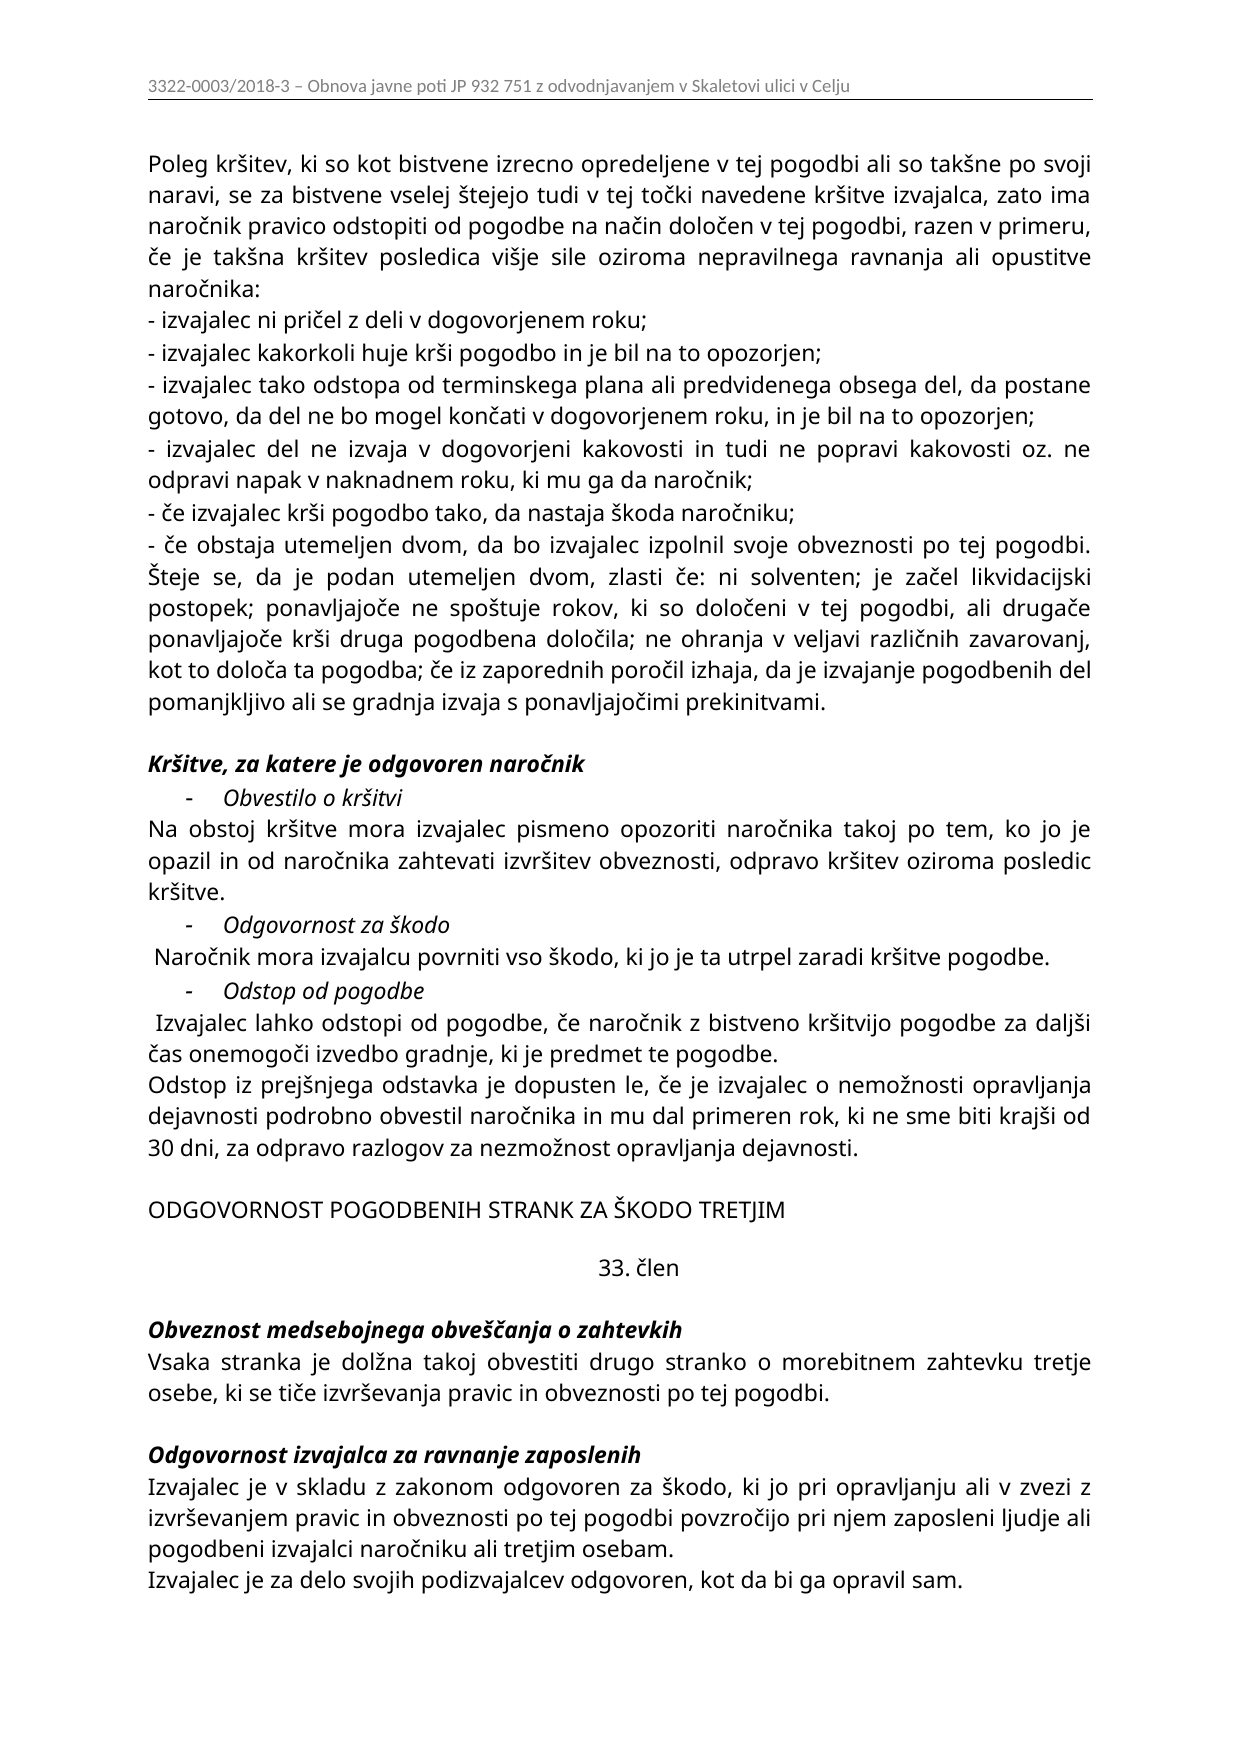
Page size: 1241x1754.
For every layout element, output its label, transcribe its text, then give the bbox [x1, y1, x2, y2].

text Na obstoj kršitve mora izvajalec pismeno opozoriti naročnika takoj po tem, ko jo je opazil in od naročnika zahtevati izvršitev obveznosti, odpravo kršitev oziroma posledic kršitve. [148, 813, 1093, 907]
text - če izvajalec krši pogodbo tako, da nastaja škoda naročniku; [148, 497, 1093, 528]
text - izvajalec ni pričel z deli v dogovorjenem roku; [148, 304, 1093, 335]
text Naročnik mora izvajalcu povrniti vso škodo, ki jo je ta utrpel zaradi kršitve pogodbe. [148, 941, 1093, 972]
text - izvajalec del ne izvaja v dogovorjeni kakovosti in tudi ne popravi kakovosti oz. ne odpravi napak v naknadnem roku, ki mu ga da naročnik; [148, 433, 1093, 495]
text Izvajalec je v skladu z zakonom odgovoren za škodo, ki jo pri opravljanju ali v zvezi z izvrševanjem pravic in obveznosti po tej pogodbi povzročijo pri njem zaposleni ljudje ali pogodbeni izvajalci naročniku ali tretjim osebam. [148, 1470, 1093, 1564]
list Obvestilo o kršitvi [185, 779, 1093, 813]
list Odstop od pogodbe [185, 972, 1093, 1007]
text - izvajalec tako odstopa od terminskega plana ali predvidenega obsega del, da postane gotovo, da del ne bo mogel končati v dogovorjenem roku, in je bil na to opozorjen; [148, 369, 1093, 432]
text Izvajalec je za delo svojih podizvajalcev odgovoren, kot da bi ga opravil sam. [148, 1564, 1093, 1595]
text ODGOVORNOST POGODBENIH STRANK ZA ŠKODO TRETJIM [148, 1194, 1093, 1225]
list člen [185, 1252, 1093, 1283]
text Kršitve, za katere je odgovoren naročnik [148, 748, 1093, 779]
text Izvajalec lahko odstopi od pogodbe, če naročnik z bistveno kršitvijo pogodbe za daljši čas onemogoči izvedbo gradnje, ki je predmet te pogodbe. [148, 1007, 1093, 1069]
text Odstop iz prejšnjega odstavka je dopusten le, če je izvajalec o nemožnosti opravljanja dejavnosti podrobno obvestil naročnika in mu dal primeren rok, ki ne sme biti krajši od 30 dni, za odpravo razlogov za nezmožnost opravljanja dejavnosti. [148, 1069, 1093, 1163]
text - izvajalec kakorkoli huje krši pogodbo in je bil na to opozorjen; [148, 336, 1093, 368]
text Obveznost medsebojnega obveščanja o zahtevkih [148, 1314, 1093, 1345]
text - če obstaja utemeljen dvom, da bo izvajalec izpolnil svoje obveznosti po tej pogodbi. Šteje se, da je podan utemeljen dvom, zlasti če: ni solventen; je začel likvidacijski postopek; ponavljajoče ne spoštuje rokov, ki so določeni v tej pogodbi, ali drugače ponavljajoče krši druga pogodbena določila; ne ohranja v veljavi različnih zavarovanj, kot to določa ta pogodba; če iz zaporednih poročil izhaja, da je izvajanje pogodbenih del pomanjkljivo ali se gradnja izvaja s ponavljajočimi prekinitvami. [148, 529, 1093, 717]
text Odgovornost izvajalca za ravnanje zaposlenih [148, 1439, 1093, 1470]
text Poleg kršitev, ki so kot bistvene izrecno opredeljene v tej pogodbi ali so takšne po svoji naravi, se za bistvene vselej štejejo tudi v tej točki navedene kršitve izvajalca, zato ima naročnik pravico odstopiti od pogodbe na način določen v tej pogodbi, razen v primeru, če je takšna kršitev posledica višje sile oziroma nepravilnega ravnanja ali opustitve naročnika: [148, 148, 1093, 304]
list Odgovornost za škodo [185, 907, 1093, 941]
text Vsaka stranka je dolžna takoj obvestiti drugo stranko o morebitnem zahtevku tretje osebe, ki se tiče izvrševanja pravic in obveznosti po tej pogodbi. [148, 1345, 1093, 1408]
